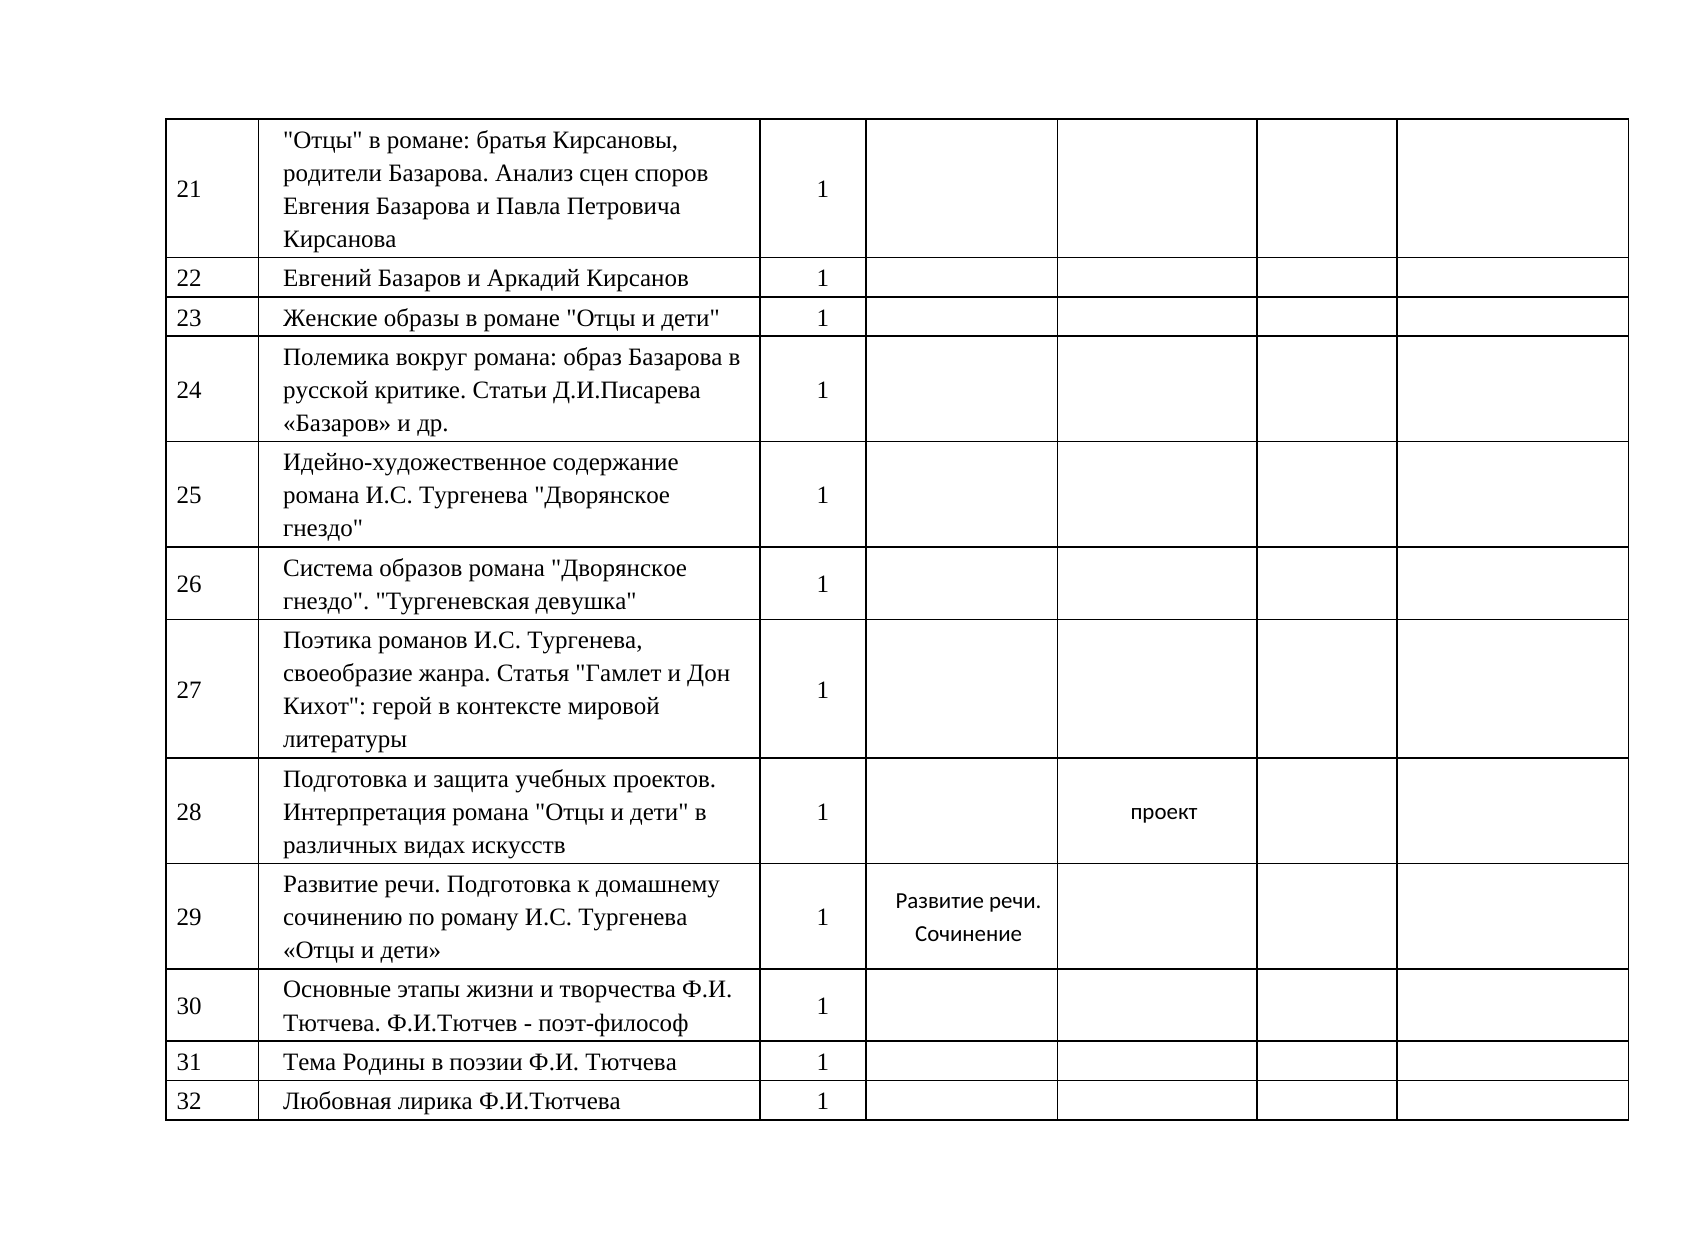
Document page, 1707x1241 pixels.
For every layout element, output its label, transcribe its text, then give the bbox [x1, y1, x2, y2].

table_cell 1 [761, 759, 865, 862]
table_cell "Отцы" в романе: братья Кирсановы, родители Базарова. Анализ сцен споров Евгения Базарова и Павла Петровича Кирсанова [259, 120, 759, 257]
table_cell [867, 258, 1057, 296]
table_cell 29 [167, 864, 258, 968]
table_cell [1258, 298, 1396, 335]
table_cell 23 [167, 298, 258, 335]
table_cell [1058, 548, 1256, 618]
table_cell [1258, 258, 1396, 296]
table_cell [1058, 120, 1256, 257]
table_cell Полемика вокруг романа: образ Базарова в русской критике. Статьи Д.И.Писарева «Базаров» и др. [259, 337, 759, 441]
table_cell [1258, 970, 1396, 1040]
table_cell [1058, 298, 1256, 335]
table_cell 24 [167, 337, 258, 441]
table_cell [1258, 337, 1396, 441]
table_cell [1058, 620, 1256, 757]
table_cell [1258, 620, 1396, 757]
table_cell [867, 298, 1057, 335]
table_cell Женские образы в романе "Отцы и дети" [259, 298, 759, 335]
table_cell Подготовка и защита учебных проектов. Интерпретация романа "Отцы и дети" в различных видах искусств [259, 759, 759, 862]
table_cell [1398, 1042, 1628, 1079]
table_cell [1258, 442, 1396, 546]
table_cell Идейно-художественное содержание романа И.С. Тургенева "Дворянское гнездо" [259, 442, 759, 546]
table_cell [867, 970, 1057, 1040]
table_cell [867, 442, 1057, 546]
table_cell 1 [761, 620, 865, 757]
table_cell [867, 548, 1057, 618]
table_cell [867, 620, 1057, 757]
table_cell 1 [761, 970, 865, 1040]
table_cell [1258, 120, 1396, 257]
table_cell [867, 120, 1057, 257]
table_cell Евгений Базаров и Аркадий Кирсанов [259, 258, 759, 296]
table_cell 1 [761, 337, 865, 441]
table_cell 26 [167, 548, 258, 618]
table_cell [1398, 548, 1628, 618]
table_cell Система образов романа "Дворянское гнездо". "Тургеневская девушка" [259, 548, 759, 618]
table_cell Поэтика романов И.С. Тургенева, своеобразие жанра. Статья "Гамлет и Дон Кихот": герой в контексте мировой литературы [259, 620, 759, 757]
table_cell 1 [761, 548, 865, 618]
table_cell [867, 1081, 1057, 1119]
table_cell 22 [167, 258, 258, 296]
table_cell [1058, 970, 1256, 1040]
table_cell 30 [167, 970, 258, 1040]
table_cell [1398, 620, 1628, 757]
table_cell Развитие речи. Подготовка к домашнему сочинению по роману И.С. Тургенева «Отцы и дети» [259, 864, 759, 968]
table_cell [1258, 548, 1396, 618]
table_cell 27 [167, 620, 258, 757]
table_cell [1258, 864, 1396, 968]
table_cell [867, 337, 1057, 441]
table_cell [1398, 970, 1628, 1040]
table_cell [1058, 442, 1256, 546]
table_cell [1398, 337, 1628, 441]
table_cell проект [1058, 759, 1256, 862]
table_cell Основные этапы жизни и творчества Ф.И. Тютчева. Ф.И.Тютчев - поэт-философ [259, 970, 759, 1040]
table_cell 1 [761, 1042, 865, 1079]
table_cell 1 [761, 120, 865, 257]
table_cell [1058, 1042, 1256, 1079]
table_cell 21 [167, 120, 258, 257]
table_cell [1258, 759, 1396, 862]
table_cell [1058, 258, 1256, 296]
table_cell [1398, 1081, 1628, 1119]
table_cell [1058, 337, 1256, 441]
table_cell 1 [761, 298, 865, 335]
table_cell [1398, 258, 1628, 296]
table_cell 1 [761, 442, 865, 546]
table_cell 28 [167, 759, 258, 862]
table_cell 25 [167, 442, 258, 546]
table_cell 1 [761, 258, 865, 296]
table_cell [1258, 1042, 1396, 1079]
table_cell 31 [167, 1042, 258, 1079]
table_cell 1 [761, 864, 865, 968]
table_cell [867, 1042, 1057, 1079]
table_cell 1 [761, 1081, 865, 1119]
table_cell [1058, 1081, 1256, 1119]
table_cell [1398, 298, 1628, 335]
table_cell Развитие речи. Сочинение [867, 864, 1057, 968]
table_cell [867, 759, 1057, 862]
table_cell [1398, 864, 1628, 968]
table_cell [1398, 120, 1628, 257]
table_cell [1398, 442, 1628, 546]
table_cell [1258, 1081, 1396, 1119]
table_cell Любовная лирика Ф.И.Тютчева [259, 1081, 759, 1119]
table_cell 32 [167, 1081, 258, 1119]
table_cell [1058, 864, 1256, 968]
table_cell Тема Родины в поэзии Ф.И. Тютчева [259, 1042, 759, 1079]
table_cell [1398, 759, 1628, 862]
